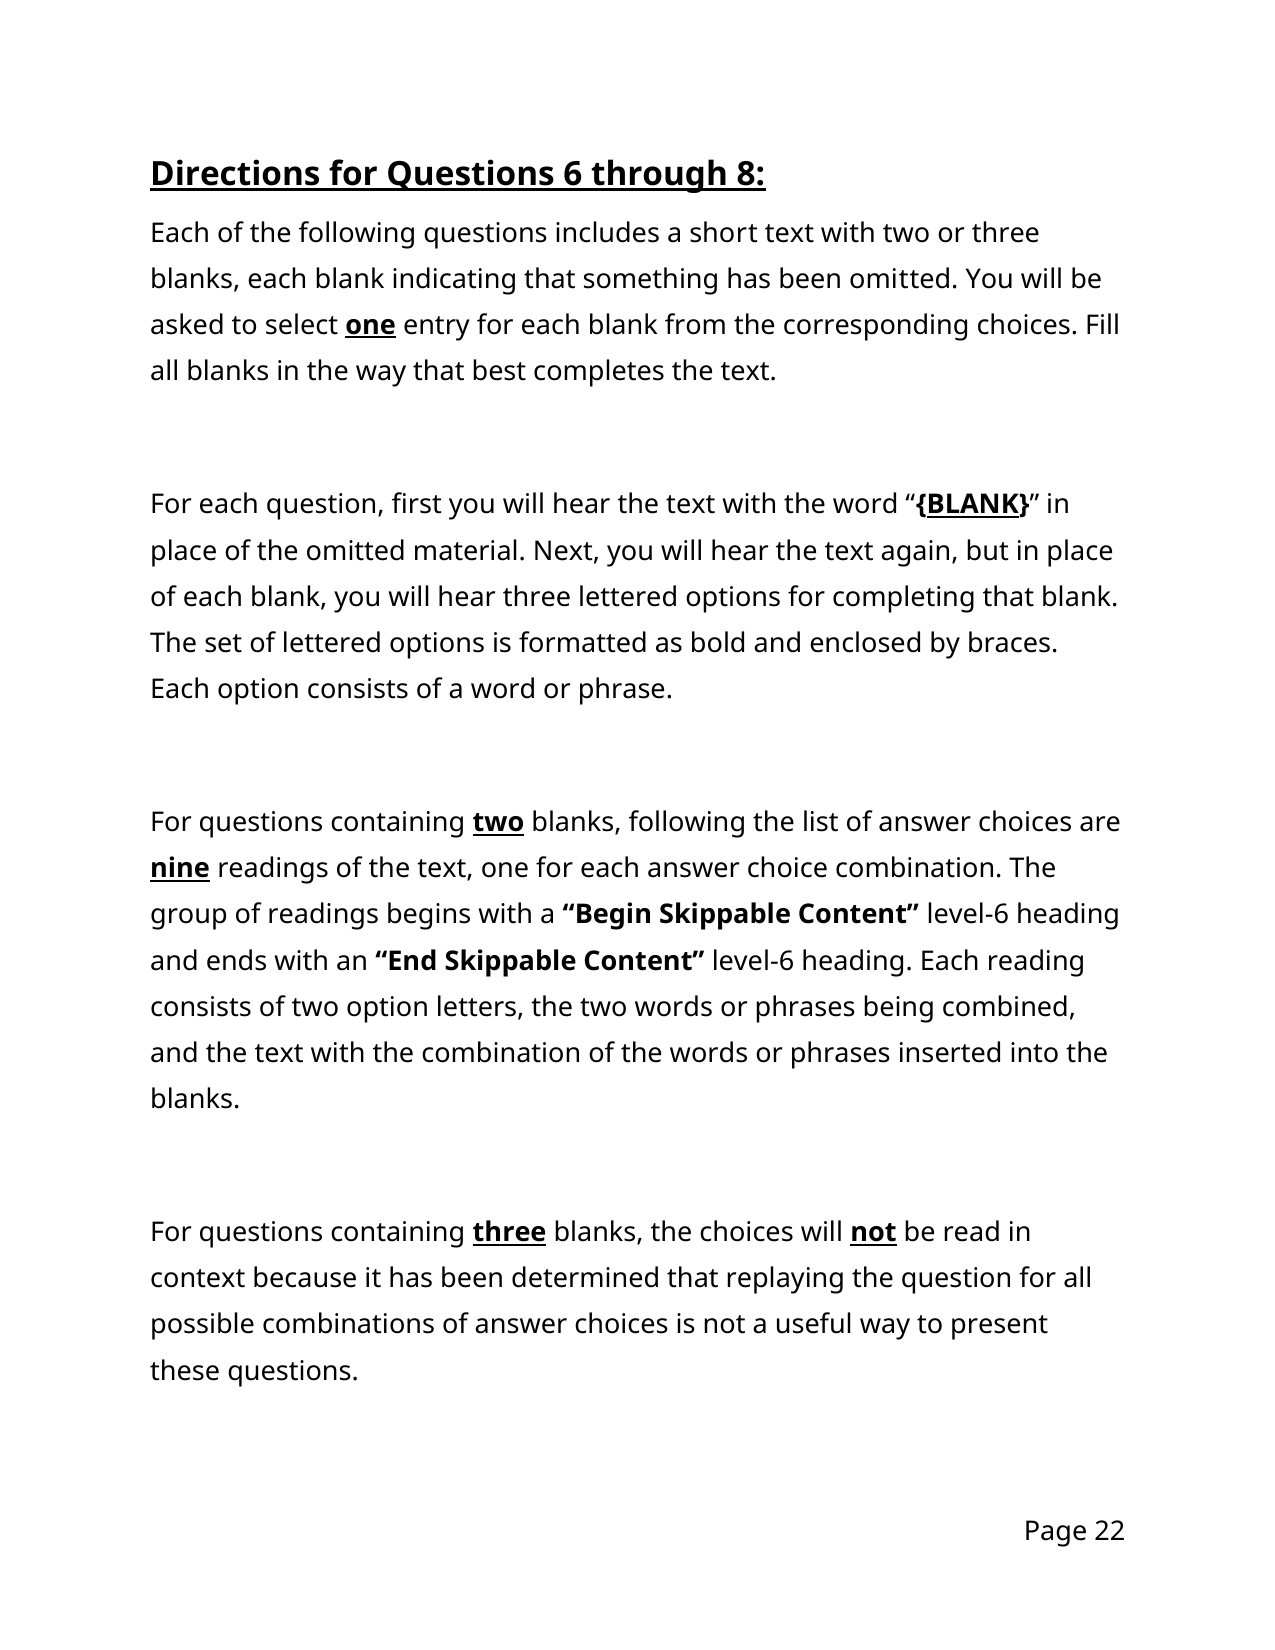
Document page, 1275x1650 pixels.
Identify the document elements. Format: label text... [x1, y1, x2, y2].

text Each of the following questions includes a short text with two or three blanks, each blank indicating that something has been omitted. You will be asked to select one entry for each blank from the corresponding choices. Fill all blanks in the way that best completes the text. [150, 213, 1125, 388]
text For questions containing two blanks, following the list of answer choices are nine readings of the text, one for each answer choice combination. The group of readings begins with a “Begin Skippable Content” level-6 heading and ends with an “End Skippable Content” level-6 heading. Each reading consists of two option letters, the two words or phrases being combined, and the text with the combination of the words or phrases inserted into the blanks. [150, 803, 1125, 1116]
subtitle Directions for Questions 6 through 8: [150, 150, 1125, 195]
text For each question, first you will hear the text with the word “{BLANK}” in place of the omitted material. Next, you will hear the text again, but in place of each blank, you will hear three lettered options for completing that blank. The set of lettered options is formatted as bold and enclosed by braces. Each option consists of a word or phrase. [150, 485, 1125, 706]
text For questions containing three blanks, the choices will not be read in context because it has been determined that replaying the question for all possible combinations of answer choices is not a useful way to present these questions. [150, 1213, 1125, 1388]
